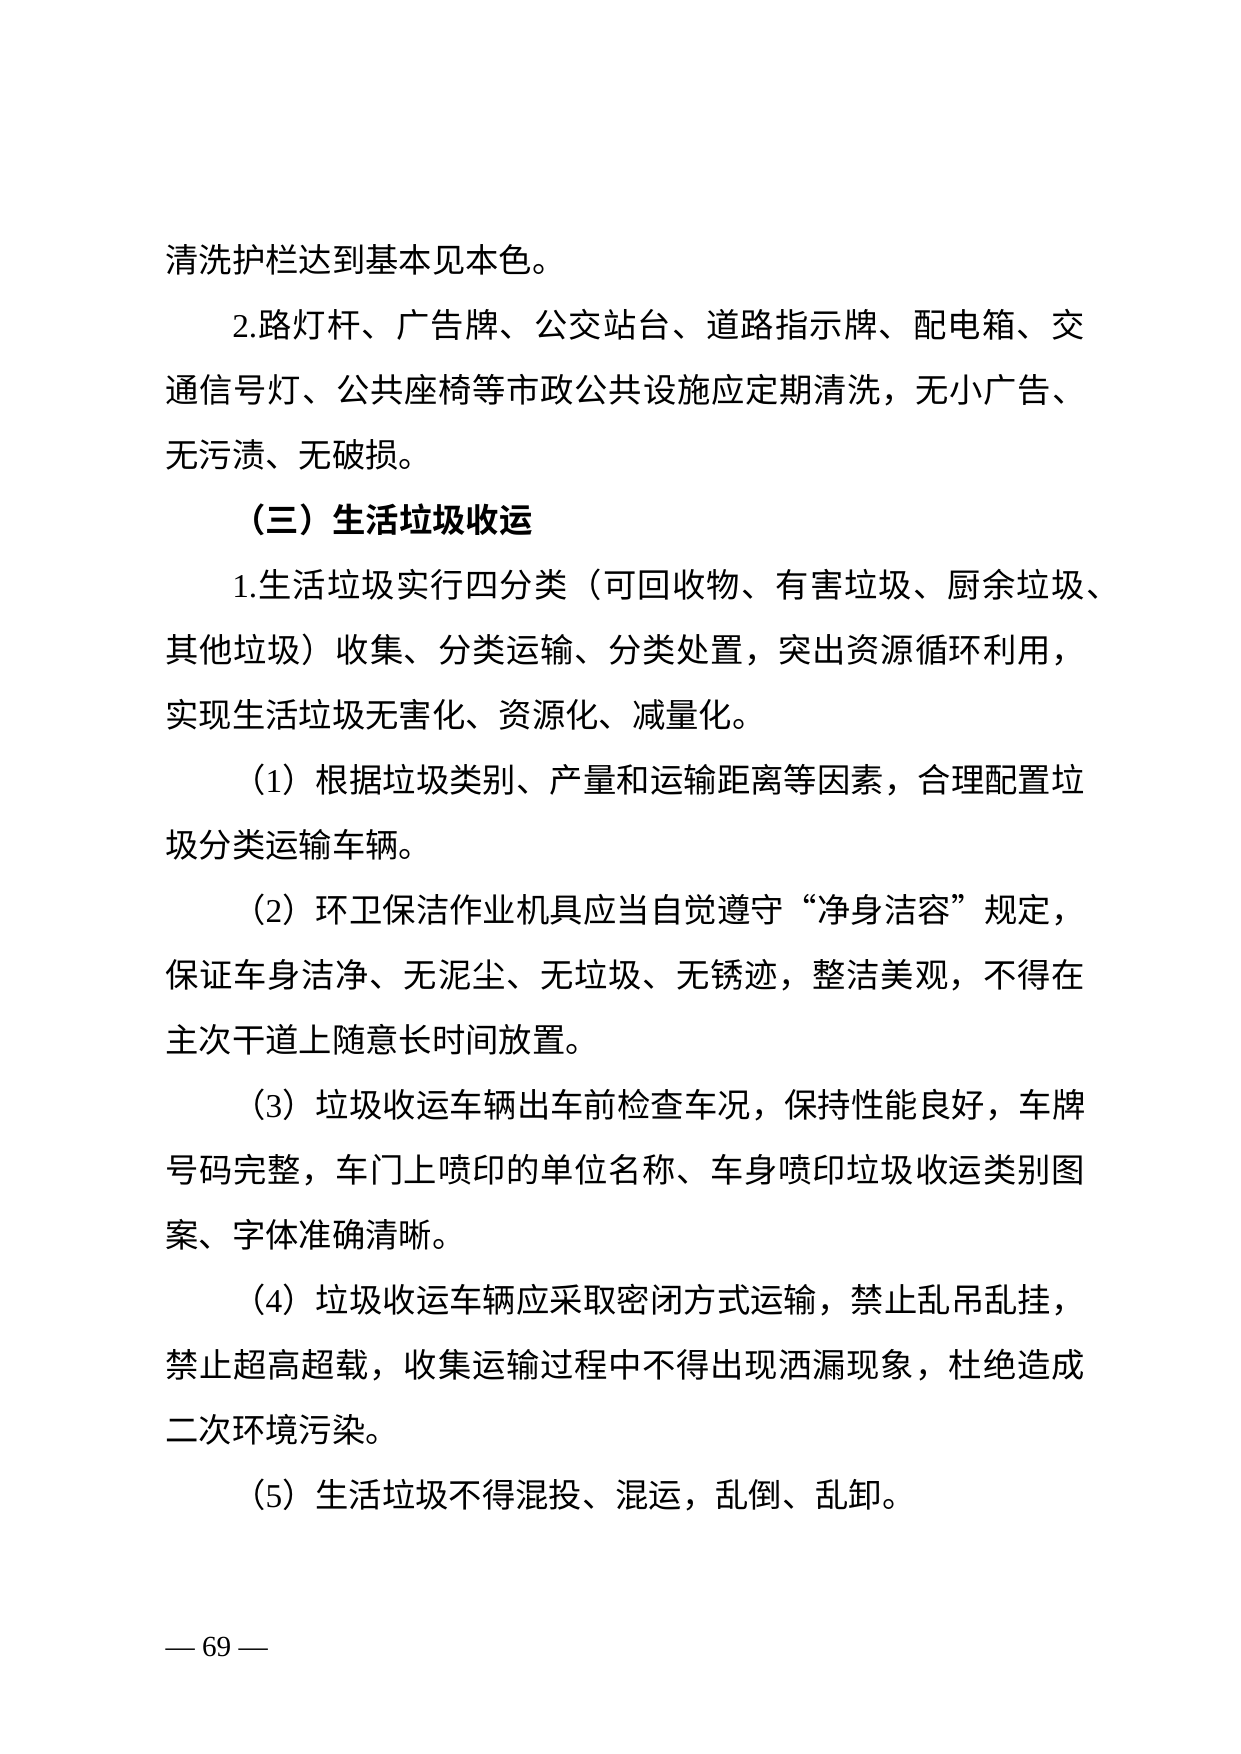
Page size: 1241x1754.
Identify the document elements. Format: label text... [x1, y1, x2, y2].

text （3）垃圾收运车辆出车前检查车况，保持性能良好，车牌号码完整，车门上喷印的单位名称、车身喷印垃圾收运类别图案、字体准确清晰。 [165, 1071, 1087, 1266]
text （4）垃圾收运车辆应采取密闭方式运输，禁止乱吊乱挂，禁止超高超载，收集运输过程中不得出现洒漏现象，杜绝造成二次环境污染。 [165, 1266, 1087, 1461]
text 2.路灯杆、广告牌、公交站台、道路指示牌、配电箱、交通信号灯、公共座椅等市政公共设施应定期清洗，无小广告、无污渍、无破损。 [165, 291, 1087, 486]
text 1.生活垃圾实行四分类（可回收物、有害垃圾、厨余垃圾、其他垃圾）收集、分类运输、分类处置，突出资源循环利用，实现生活垃圾无害化、资源化、减量化。 [165, 551, 1087, 746]
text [165, 226, 1087, 291]
text （5）生活垃圾不得混投、混运，乱倒、乱卸。 [165, 1461, 1087, 1526]
text （2）环卫保洁作业机具应当自觉遵守“净身洁容”规定，保证车身洁净、无泥尘、无垃圾、无锈迹，整洁美观，不得在主次干道上随意长时间放置。 [165, 876, 1087, 1071]
text （1）根据垃圾类别、产量和运输距离等因素，合理配置垃圾分类运输车辆。 [165, 746, 1087, 876]
text （三）生活垃圾收运 [165, 486, 1087, 551]
